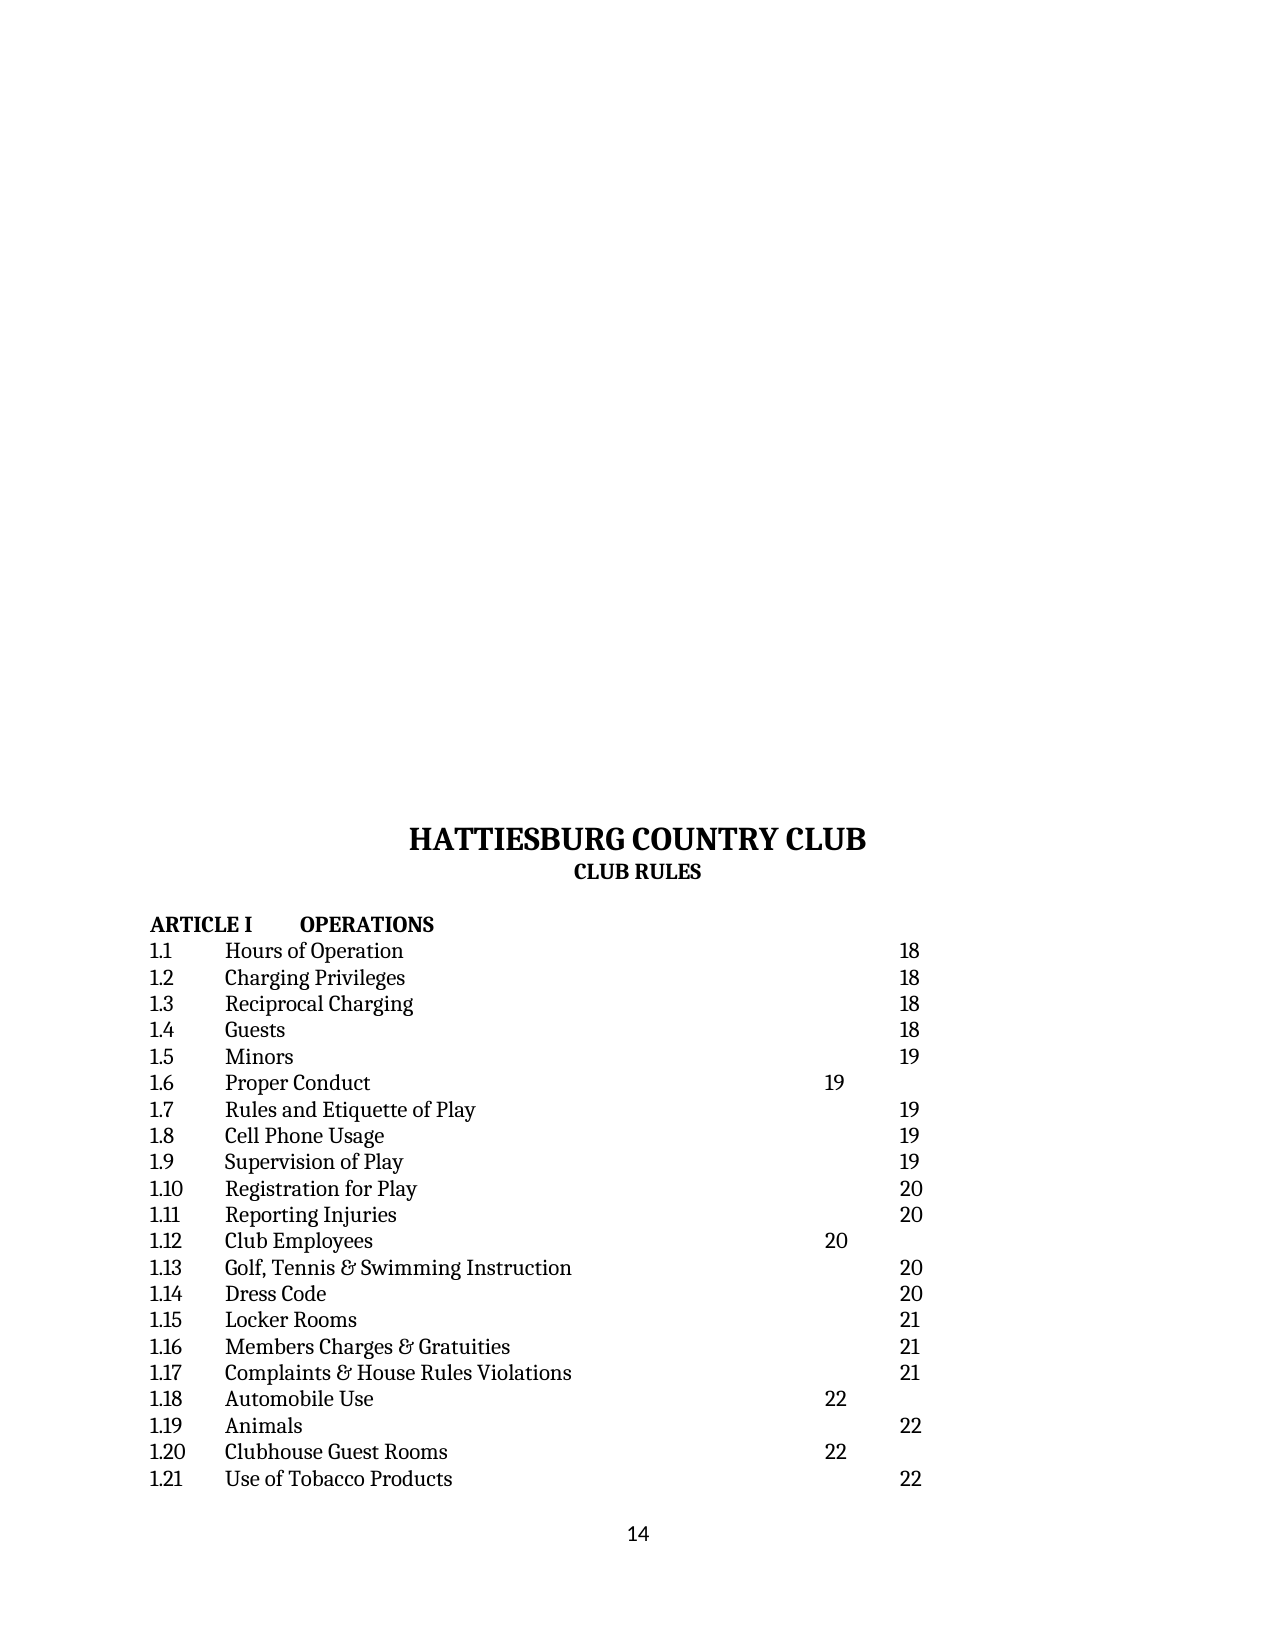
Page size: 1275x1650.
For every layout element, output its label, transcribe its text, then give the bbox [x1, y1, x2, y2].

text 1.8 Cell Phone Usage 19 [150, 1123, 1125, 1149]
text 1.16 Members Charges & Gratuities 21 [150, 1333, 1125, 1360]
text ARTICLE I OPERATIONS [150, 912, 1125, 938]
text 1.18 Automobile Use 22 [150, 1386, 1125, 1413]
text HATTIESBURG COUNTRY CLUB [150, 821, 1125, 859]
text 1.3 Reciprocal Charging 18 [150, 991, 1125, 1017]
text 1.10 Registration for Play 20 [150, 1175, 1125, 1202]
text 1.11 Reporting Injuries 20 [150, 1202, 1125, 1228]
text 1.20 Clubhouse Guest Rooms 22 [150, 1439, 1125, 1465]
text 1.21 Use of Tobacco Products 22 [150, 1465, 1125, 1492]
text 1.7 Rules and Etiquette of Play 19 [150, 1096, 1125, 1123]
text 1.4 Guests 18 [150, 1017, 1125, 1044]
text 1.17 Complaints & House Rules Violations 21 [150, 1360, 1125, 1386]
text 1.15 Locker Rooms 21 [150, 1307, 1125, 1333]
text 1.2 Charging Privileges 18 [150, 964, 1125, 991]
text CLUB RULES [150, 859, 1125, 886]
text 1.9 Supervision of Play 19 [150, 1149, 1125, 1175]
text 1.6 Proper Conduct 19 [150, 1070, 1125, 1096]
text 1.1 Hours of Operation 18 [150, 938, 1125, 964]
text 1.12 Club Employees 20 [150, 1228, 1125, 1254]
text 1.5 Minors 19 [150, 1044, 1125, 1070]
text 1.13 Golf, Tennis & Swimming Instruction 20 [150, 1254, 1125, 1281]
text 1.19 Animals 22 [150, 1413, 1125, 1439]
text 1.14 Dress Code 20 [150, 1281, 1125, 1307]
